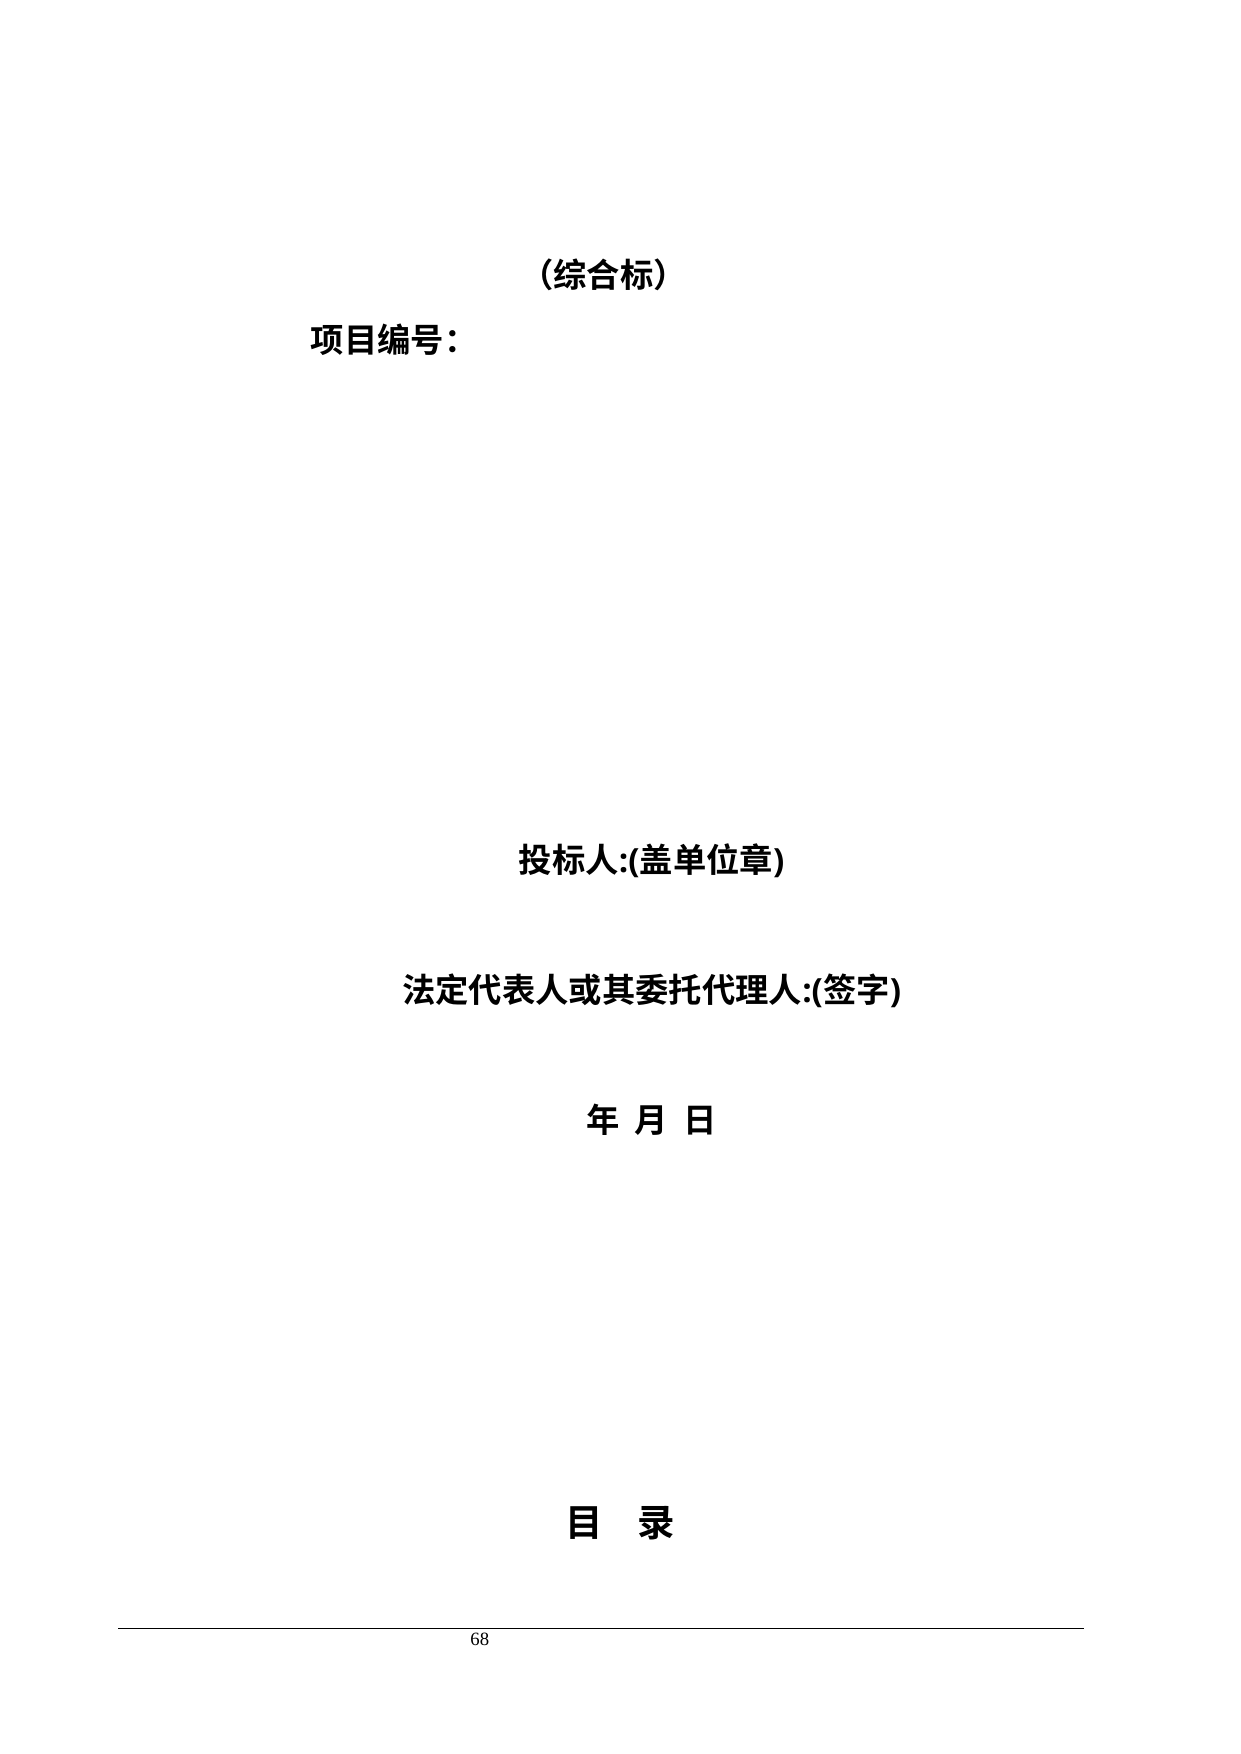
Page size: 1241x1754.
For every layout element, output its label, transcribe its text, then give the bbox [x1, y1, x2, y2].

text 年 月 日 [137, 1085, 1122, 1150]
text 目 录 [118, 1488, 1122, 1553]
text （综合标） [118, 240, 1122, 305]
text 投标人:(盖单位章) [137, 825, 1122, 890]
text 项目编号： [137, 305, 1122, 370]
text 法定代表人或其委托代理人:(签字) [137, 955, 1122, 1020]
